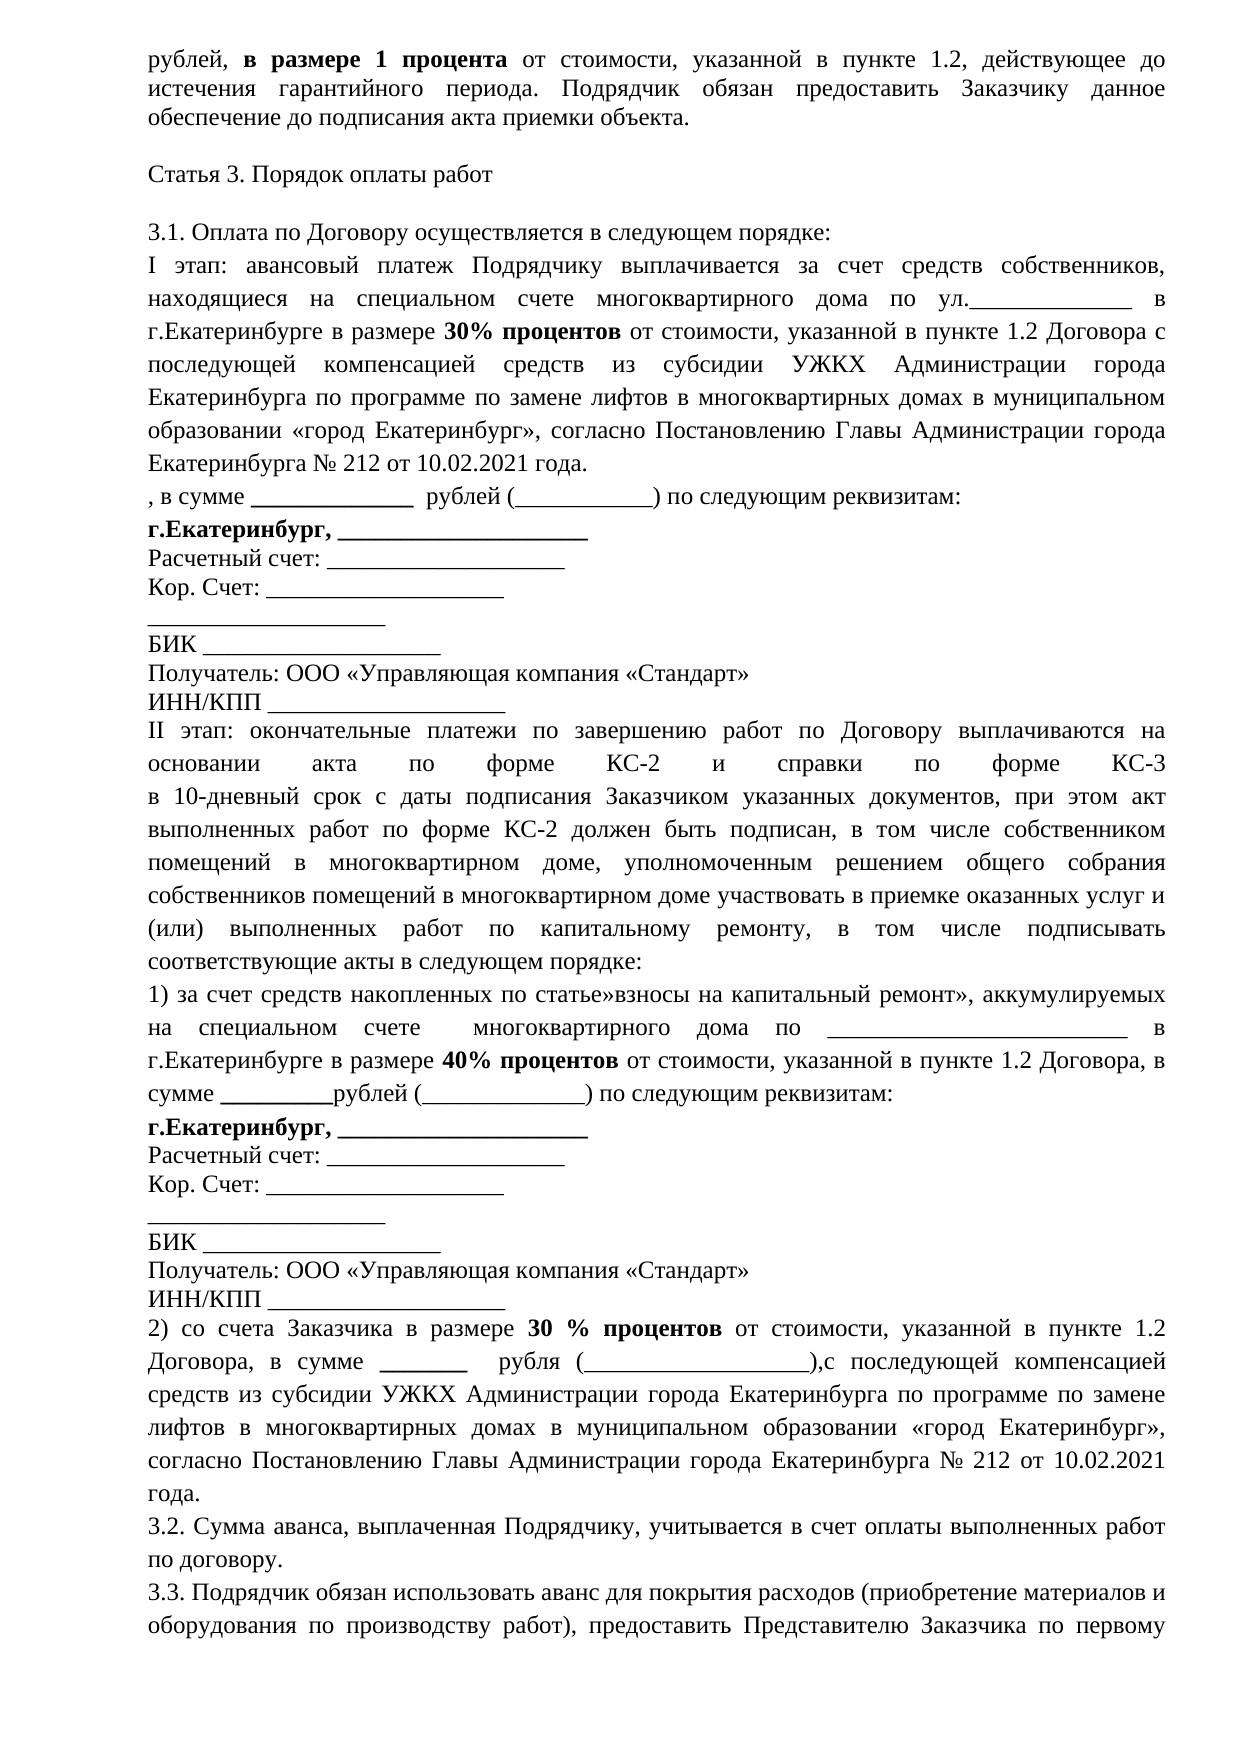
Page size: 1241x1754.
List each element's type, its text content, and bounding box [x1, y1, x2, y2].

text г.Екатеринбург, ____________________ [148, 514, 1167, 543]
text II этап: окончательные платежи по завершению работ по Договору выплачиваются на основании акта по форме КС-2 и справки по форме КС-3 в 10-дневный срок с даты подписания Заказчиком указанных документов, при этом акт выполненных работ по форме КС-2 должен быть подписан, в том числе собственником помещений в многоквартирном доме, уполномоченным решением общего собрания собственников помещений в многоквартирном доме участвовать в приемке оказанных услуг и (или) выполненных работ по капитальному ремонту, в том числе подписывать соответствующие акты в следующем порядке: [148, 715, 1167, 975]
text 2) со счета Заказчика в размере 30 % процентов от стоимости, указанной в пункте 1.2 Договора, в сумме _______ рубля (__________________),с последующей компенсацией средств из субсидии УЖКХ Администрации города Екатеринбурга по программе по замене лифтов в многоквартирных домах в муниципальном образовании «город Екатеринбург», согласно Постановлению Главы Администрации города Екатеринбурга № 212 от 10.02.2021 года. [148, 1313, 1167, 1507]
text 1) за счет средств накопленных по статье»взносы на капитальный ремонт», аккумулируемых на специальном счете многоквартирного дома по ________________________ в г.Екатеринбурге в размере 40% процентов от стоимости, указанной в пункте 1.2 Договора, в сумме _________рублей (_____________) по следующим реквизитам: [148, 979, 1167, 1107]
text Получатель: ООО «Управляющая компания «Стандарт» [148, 1255, 1167, 1284]
text , в сумме _____________ рублей (___________) по следующим реквизитам: [148, 481, 1167, 510]
text БИК ___________________ [148, 629, 1167, 658]
text ИНН/КПП ___________________ [148, 1284, 1167, 1313]
text г.Екатеринбург, ____________________ [148, 1112, 1167, 1140]
text Расчетный счет: ___________________ [148, 1140, 1167, 1169]
text ___________________ [148, 1198, 1167, 1227]
text 3.1. Оплата по Договору осуществляется в следующем порядке: [148, 217, 1167, 246]
text Кор. Счет: ___________________ [148, 572, 1167, 600]
text Кор. Счет: ___________________ [148, 1169, 1167, 1198]
text I этап: авансовый платеж Подрядчику выплачивается за счет средств собственников, находящиеся на специальном счете многоквартирного дома по ул._____________ в г.Екатеринбурге в размере 30% процентов от стоимости, указанной в пункте 1.2 Договора с последующей компенсацией средств из субсидии УЖКХ Администрации города Екатеринбурга по программе по замене лифтов в многоквартирных домах в муниципальном образовании «город Екатеринбург», согласно Постановлению Главы Администрации города Екатеринбурга № 212 от 10.02.2021 года. [148, 250, 1167, 477]
text БИК ___________________ [148, 1227, 1167, 1255]
text Статья 3. Порядок оплаты работ [148, 159, 1167, 188]
text ___________________ [148, 600, 1167, 629]
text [148, 44, 1167, 131]
text Получатель: ООО «Управляющая компания «Стандарт» [148, 658, 1167, 687]
text 3.2. Сумма аванса, выплаченная Подрядчику, учитывается в счет оплаты выполненных работ по договору. [148, 1511, 1167, 1573]
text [148, 1577, 1167, 1639]
text ИНН/КПП ___________________ [148, 687, 1167, 715]
text Расчетный счет: ___________________ [148, 543, 1167, 572]
